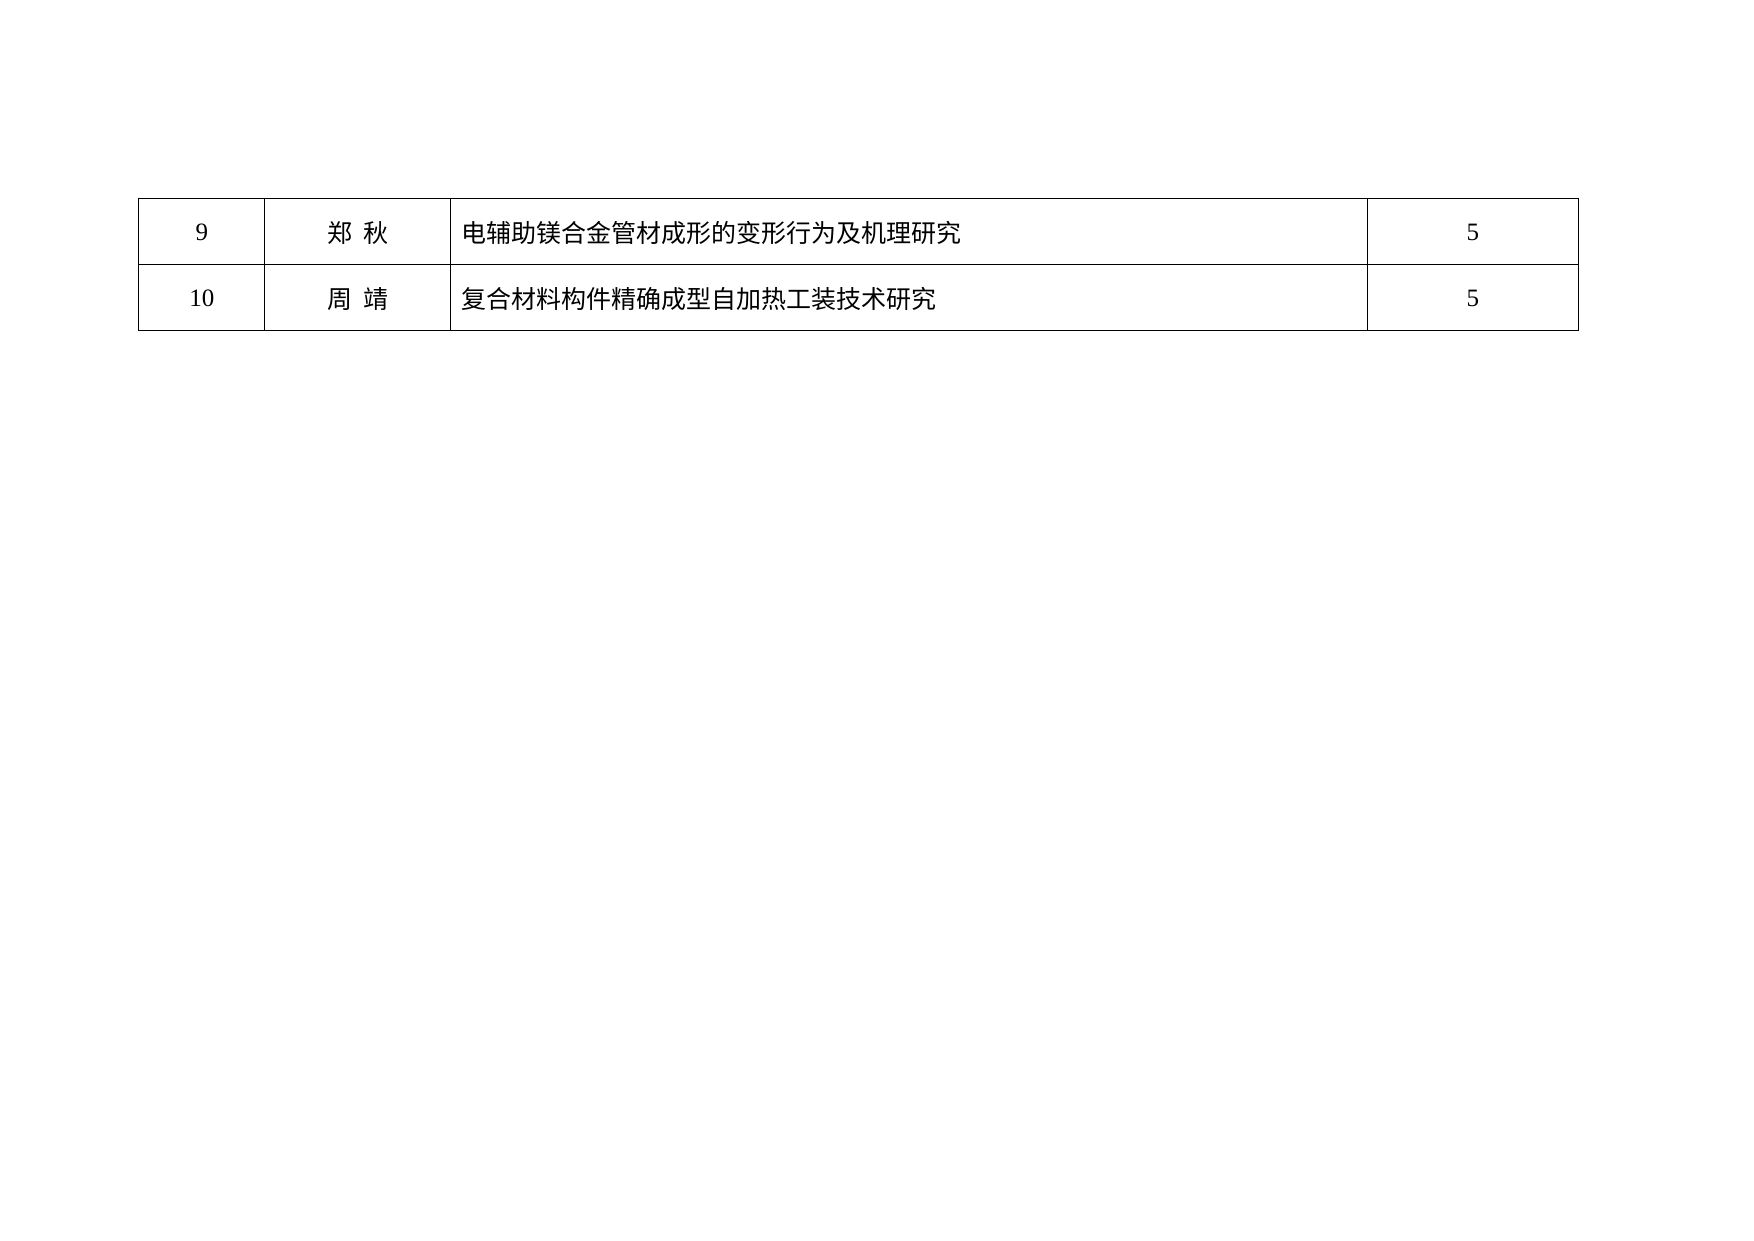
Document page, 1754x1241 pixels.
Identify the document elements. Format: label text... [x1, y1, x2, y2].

table_cell 郑 秋 [265, 199, 450, 264]
table_cell 电辅助镁合金管材成形的变形行为及机理研究 [451, 199, 1367, 264]
table_cell [139, 265, 264, 330]
table_cell 周 靖 [265, 265, 450, 330]
table_cell [139, 199, 264, 264]
table_cell 复合材料构件精确成型自加热工装技术研究 [451, 265, 1367, 330]
table_cell 5 [1368, 199, 1578, 264]
table_cell 5 [1368, 265, 1578, 330]
